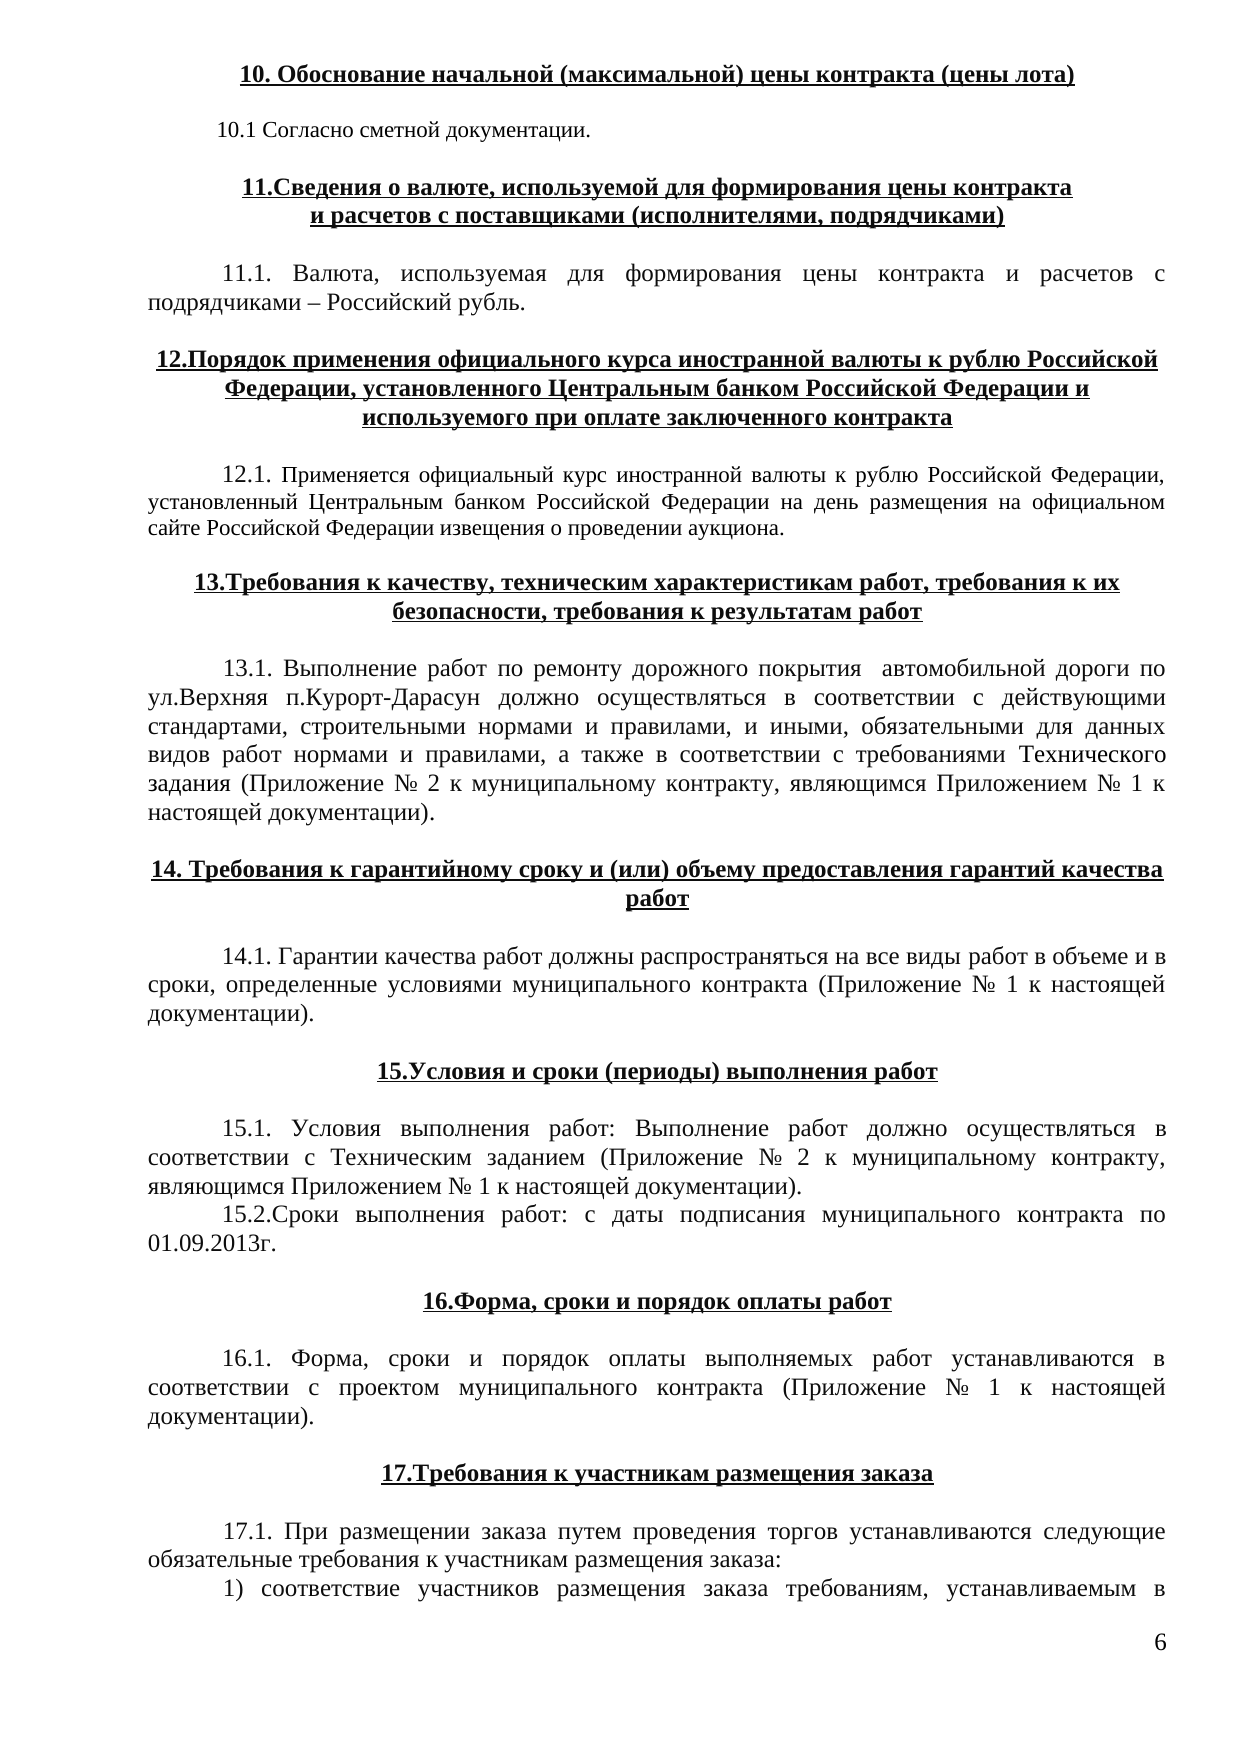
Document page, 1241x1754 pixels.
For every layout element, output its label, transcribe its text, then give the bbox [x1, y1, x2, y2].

text 10. Обоснование начальной (максимальной) цены контракта (цены лота) [148, 59, 1167, 88]
text 17.1. При размещении заказа путем проведения торгов устанавливаются следующие обязательные требования к участникам размещения заказа: [148, 1516, 1167, 1573]
list 16.1. Форма, сроки и порядок оплаты выполняемых работ устанавливаются в соответствии с проектом муниципального контракта (Приложение № 1 к настоящей документации). [148, 1343, 1167, 1429]
text 12.Порядок применения официального курса иностранной валюты к рублю Российской Федерации, установленного Центральным банком Российской Федерации и используемого при оплате заключенного контракта [148, 344, 1167, 430]
text 17.Требования к участникам размещения заказа [148, 1458, 1167, 1487]
text 14. Требования к гарантийному сроку и (или) объему предоставления гарантий качества работ [148, 854, 1167, 912]
text 10.1 Согласно сметной документации. [148, 117, 1167, 143]
text 15.2.Сроки выполнения работ: с даты подписания муниципального контракта по 01.09.2013г. [148, 1199, 1167, 1257]
text 11.1. Валюта, используемая для формирования цены контракта и расчетов с подрядчиками – Российский рубль. [148, 258, 1167, 315]
text 15.Условия и сроки (периоды) выполнения работ [148, 1056, 1167, 1084]
text 13.Требования к качеству, техническим характеристикам работ, требования к их безопасности, требования к результатам работ [148, 567, 1167, 624]
text 16.Форма, сроки и порядок оплаты работ [148, 1286, 1167, 1314]
text 13.1. Выполнение работ по ремонту дорожного покрытия автомобильной дороги по ул.Верхняя п.Курорт-Дарасун должно осуществляться в соответствии с действующими стандартами, строительными нормами и правилами, и иными, обязательными для данных видов работ нормами и правилами, а также в соответствии с требованиями Технического задания (Приложение № 2 к муниципальному контракту, являющимся Приложением № 1 к настоящей документации). [148, 653, 1167, 826]
text и расчетов с поставщиками (исполнителями, подрядчиками) [148, 200, 1167, 229]
text 14.1. Гарантии качества работ должны распространяться на все виды работ в объеме и в сроки, определенные условиями муниципального контракта (Приложение № 1 к настоящей документации). [148, 941, 1167, 1027]
text 12.1. Применяется официальный курс иностранной валюты к рублю Российской Федерации, установленный Центральным банком Российской Федерации на день размещения на официальном сайте Российской Федерации извещения о проведении аукциона. [148, 459, 1167, 541]
text 11.Сведения о валюте, используемой для формирования цены контракта [148, 172, 1167, 200]
text 15.1. Условия выполнения работ: Выполнение работ должно осуществляться в соответствии с Техническим заданием (Приложение № 2 к муниципальному контракту, являющимся Приложением № 1 к настоящей документации). [148, 1113, 1167, 1199]
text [148, 1573, 1167, 1602]
